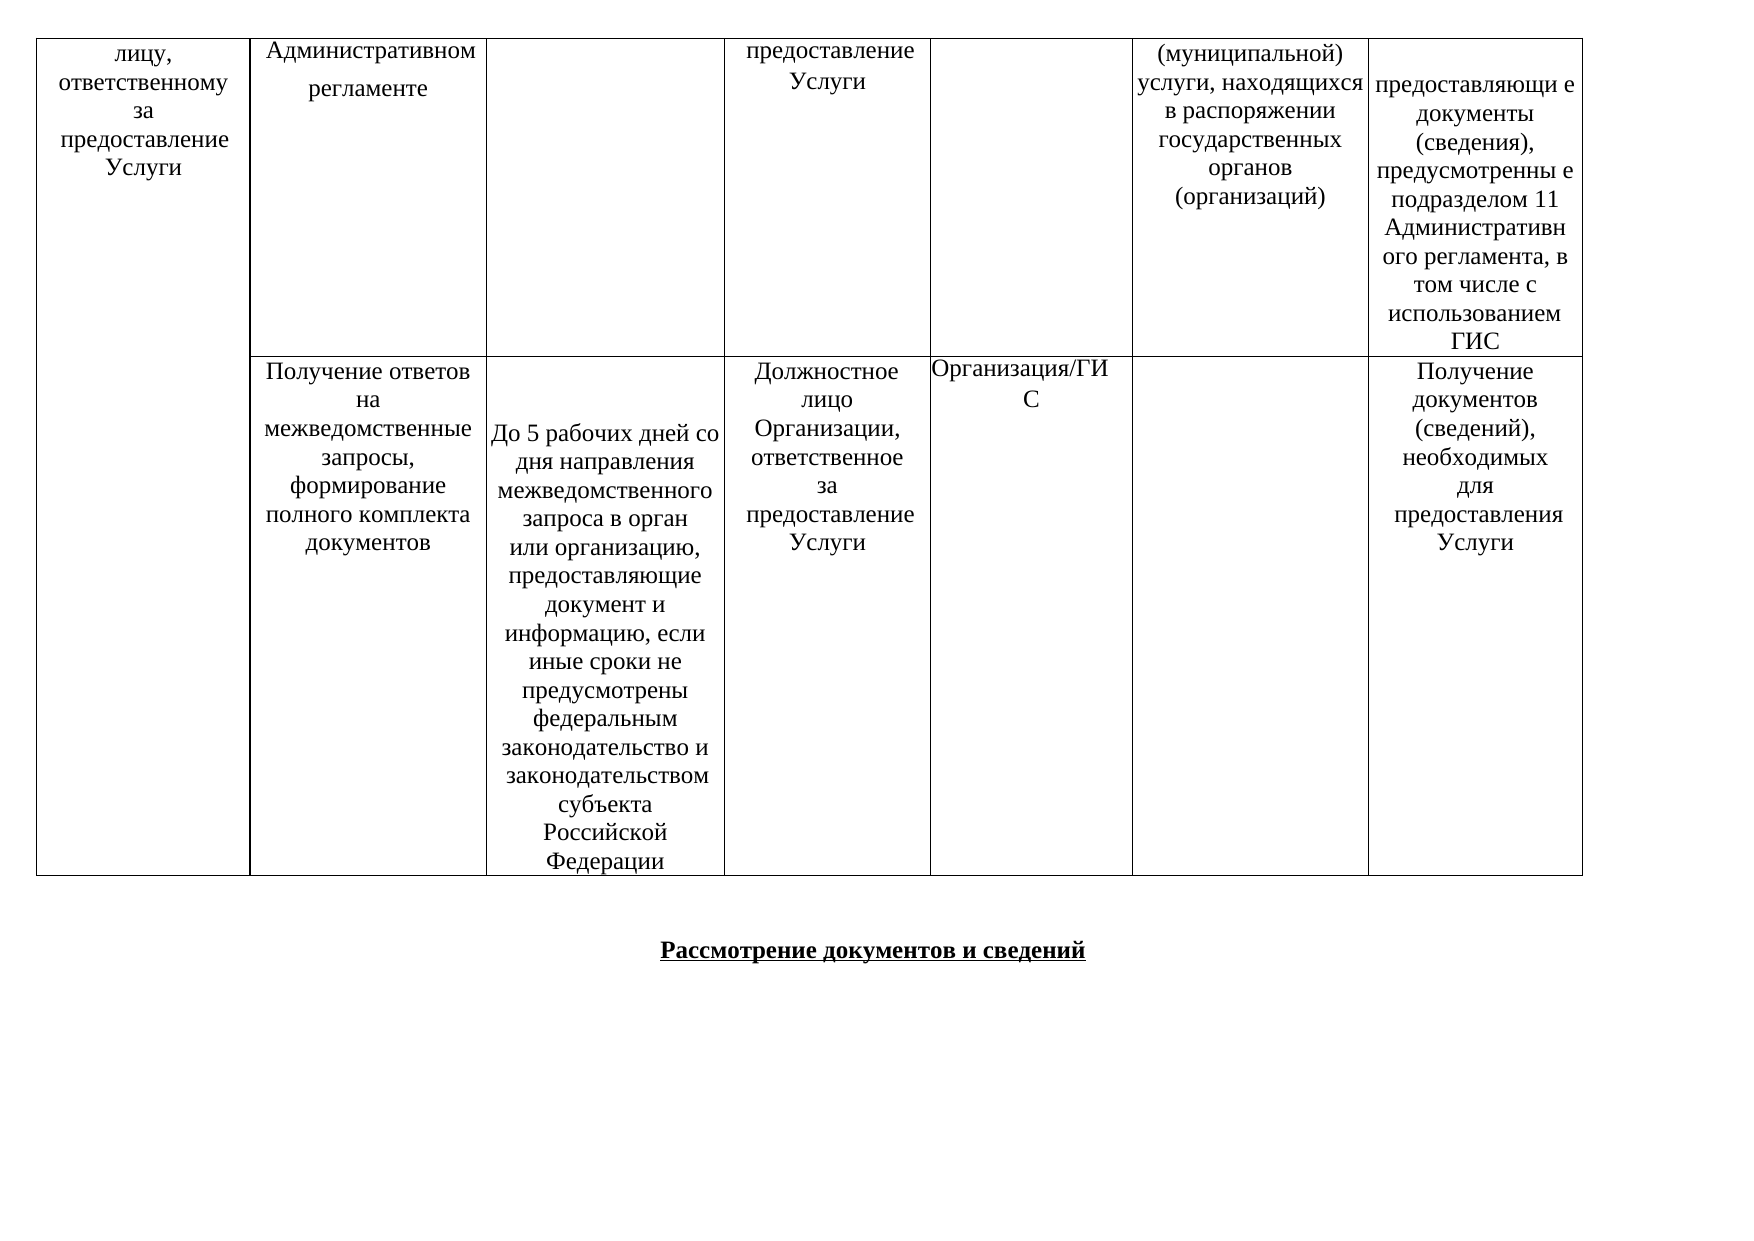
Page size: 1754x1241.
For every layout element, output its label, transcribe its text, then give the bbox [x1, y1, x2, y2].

table_header Административном регламенте [251, 39, 486, 356]
table_header предоставляющи е документы (сведения), предусмотренны е подразделом 11 Административн ого регламента, в том числе с использованием ГИС [1369, 39, 1582, 356]
table_header предоставление Услуги [725, 39, 930, 356]
table_header (муниципальной) услуги, находящихся в распоряжении государственных органов (организаций) [1133, 39, 1368, 356]
table_cell [1133, 357, 1368, 875]
table_cell Получение ответов на межведомственные запросы, формирование полного комплекта документов [251, 357, 486, 875]
table_cell Организация/ГИ С [931, 357, 1132, 875]
table_cell Должностное лицо Организации, ответственное за предоставление Услуги [725, 357, 930, 875]
text Рассмотрение документов и сведений [660, 938, 1086, 960]
table_header лицу, ответственному за предоставление Услуги [37, 39, 249, 875]
table_cell До 5 рабочих дней со дня направления межведомственного запроса в орган или организацию, предоставляющие документ и информацию, если иные сроки не предусмотрены федеральным законодательство и законодательством субъекта Российской Федерации [487, 357, 724, 875]
table_cell Получение документов (сведений), необходимых для предоставления Услуги [1369, 357, 1582, 875]
table_header [931, 39, 1132, 356]
table_header [487, 39, 724, 356]
